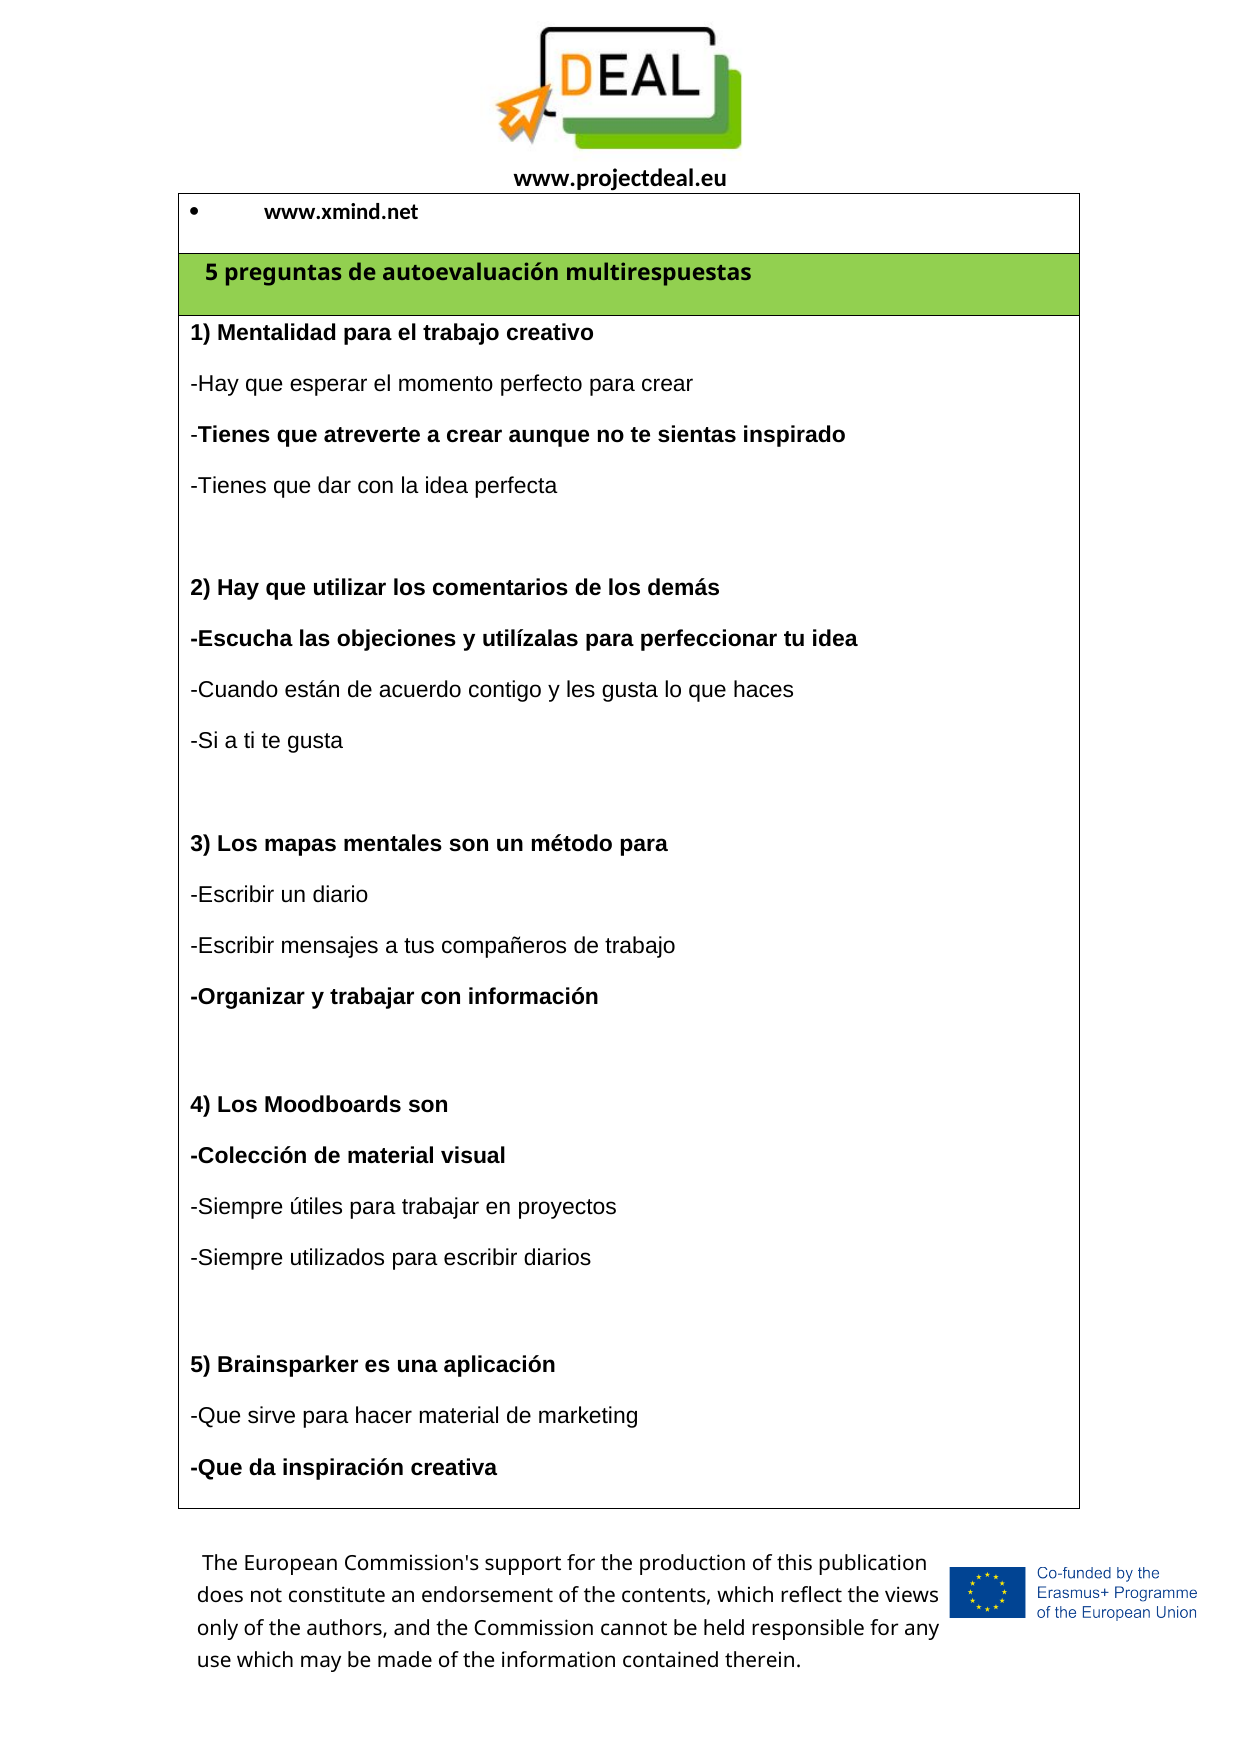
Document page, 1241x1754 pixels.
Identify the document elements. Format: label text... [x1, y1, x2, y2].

table_cell www.ted.com www.canva.com www.milanote.com www.xmind.net ​ [179, 194, 1079, 252]
picture [949, 1567, 1197, 1621]
table_cell 5 preguntas de autoevaluación multirespuestas [179, 254, 1079, 315]
picture [480, 12, 767, 171]
